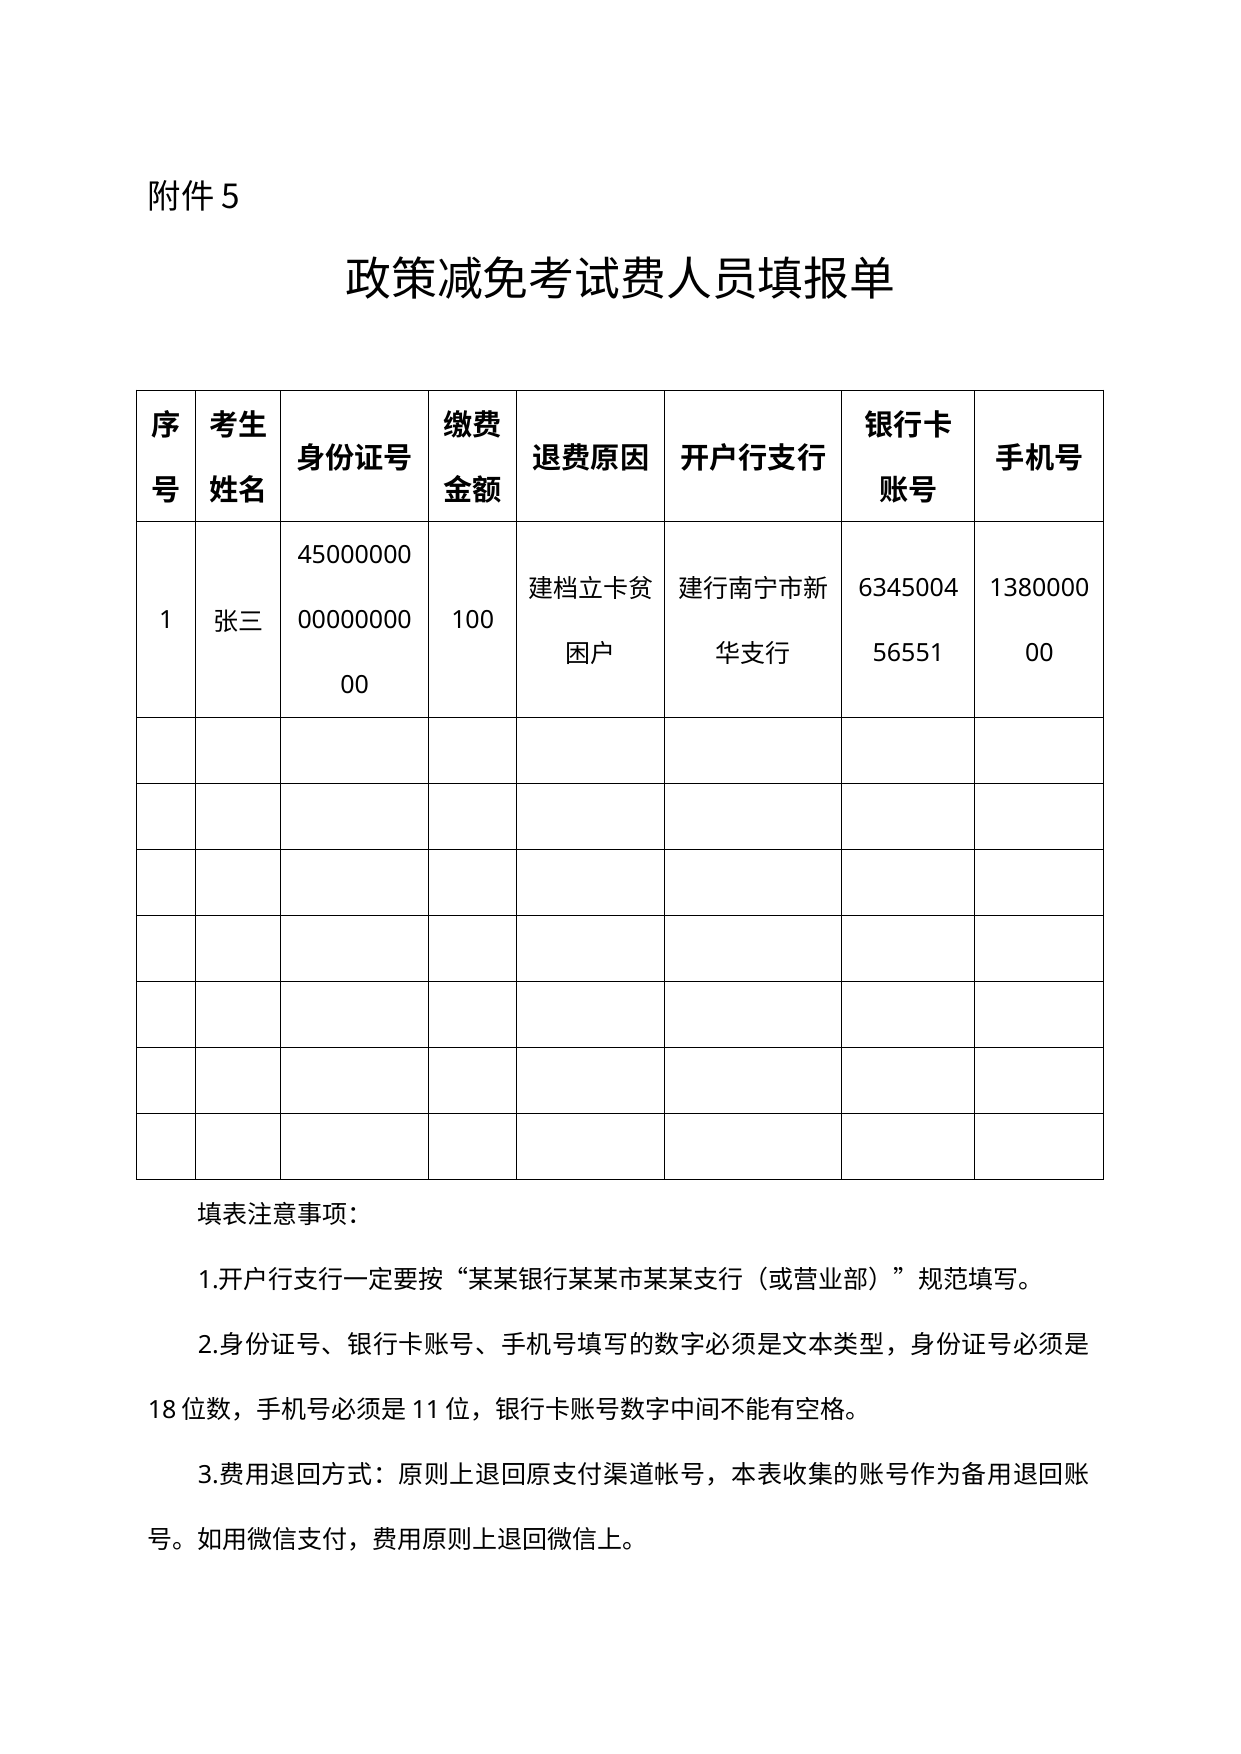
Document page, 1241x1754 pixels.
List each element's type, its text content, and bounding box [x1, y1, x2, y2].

table_header 身份证号 [281, 391, 428, 521]
table_cell [842, 1048, 974, 1113]
table_cell [842, 784, 974, 849]
table_header 考生姓名 [196, 391, 280, 521]
table_cell [137, 916, 195, 981]
text 填表注意事项： [148, 1180, 1092, 1245]
text 1.开户行支行一定要按“某某银行某某市某某支行（或营业部）”规范填写。 [148, 1245, 1092, 1310]
table_cell 634500456551 [842, 522, 974, 717]
table_cell [975, 916, 1103, 981]
table_cell [137, 1048, 195, 1113]
table_cell [429, 1114, 516, 1179]
text 附件5 [148, 162, 1092, 227]
table_cell 100 [429, 522, 516, 717]
table_cell [281, 1048, 428, 1113]
table_cell [975, 850, 1103, 915]
table_header 银行卡账号 [842, 391, 974, 521]
table_cell [517, 1114, 664, 1179]
text 2.身份证号、银行卡账号、手机号填写的数字必须是文本类型，身份证号必须是18位数，手机号必须是11位，银行卡账号数字中间不能有空格。 [148, 1310, 1092, 1440]
table_cell [196, 1048, 280, 1113]
table_cell [196, 718, 280, 783]
table_cell [281, 1114, 428, 1179]
table_cell [665, 1048, 841, 1113]
table_header 序号 [137, 391, 195, 521]
table_cell [665, 718, 841, 783]
table_cell 张三 [196, 522, 280, 717]
table_cell [517, 1048, 664, 1113]
table_cell [975, 784, 1103, 849]
table_header 退费原因 [517, 391, 664, 521]
table_cell 建行南宁市新华支行 [665, 522, 841, 717]
table_cell [137, 1114, 195, 1179]
table_cell [429, 982, 516, 1047]
table_cell [196, 784, 280, 849]
table_cell [196, 916, 280, 981]
table_cell [665, 916, 841, 981]
table_cell [842, 850, 974, 915]
table_cell [842, 718, 974, 783]
table_cell [429, 1048, 516, 1113]
table_cell [196, 982, 280, 1047]
table_cell [137, 850, 195, 915]
table_cell [196, 1114, 280, 1179]
text 政策减免考试费人员填报单 [148, 227, 1092, 324]
table_cell [665, 1114, 841, 1179]
table_cell 138000000 [975, 522, 1103, 717]
table_cell 建档立卡贫困户 [517, 522, 664, 717]
table_cell [517, 784, 664, 849]
table_cell [281, 784, 428, 849]
table_cell [842, 982, 974, 1047]
table_cell [975, 718, 1103, 783]
table_cell [665, 850, 841, 915]
table_cell [137, 718, 195, 783]
table_cell [975, 982, 1103, 1047]
table_cell [196, 850, 280, 915]
table_cell [137, 982, 195, 1047]
table_cell [517, 916, 664, 981]
table_cell [281, 982, 428, 1047]
table_cell [429, 784, 516, 849]
table_cell [842, 916, 974, 981]
table_cell [517, 982, 664, 1047]
table_cell [281, 850, 428, 915]
table_cell [842, 1114, 974, 1179]
table_cell 1 [137, 522, 195, 717]
table_cell 450000000000000000 [281, 522, 428, 717]
table_cell [975, 1114, 1103, 1179]
table_cell [665, 784, 841, 849]
table_cell [517, 850, 664, 915]
table_header 开户行支行 [665, 391, 841, 521]
table_cell [429, 718, 516, 783]
table_cell [281, 718, 428, 783]
table_cell [429, 916, 516, 981]
table_cell [975, 1048, 1103, 1113]
table_cell [429, 850, 516, 915]
table_cell [281, 916, 428, 981]
table_header 缴费金额 [429, 391, 516, 521]
table_cell [517, 718, 664, 783]
table_cell [665, 982, 841, 1047]
table_header 手机号 [975, 391, 1103, 521]
table_cell [137, 784, 195, 849]
text 3.费用退回方式：原则上退回原支付渠道帐号，本表收集的账号作为备用退回账号。如用微信支付，费用原则上退回微信上。 [148, 1440, 1092, 1570]
